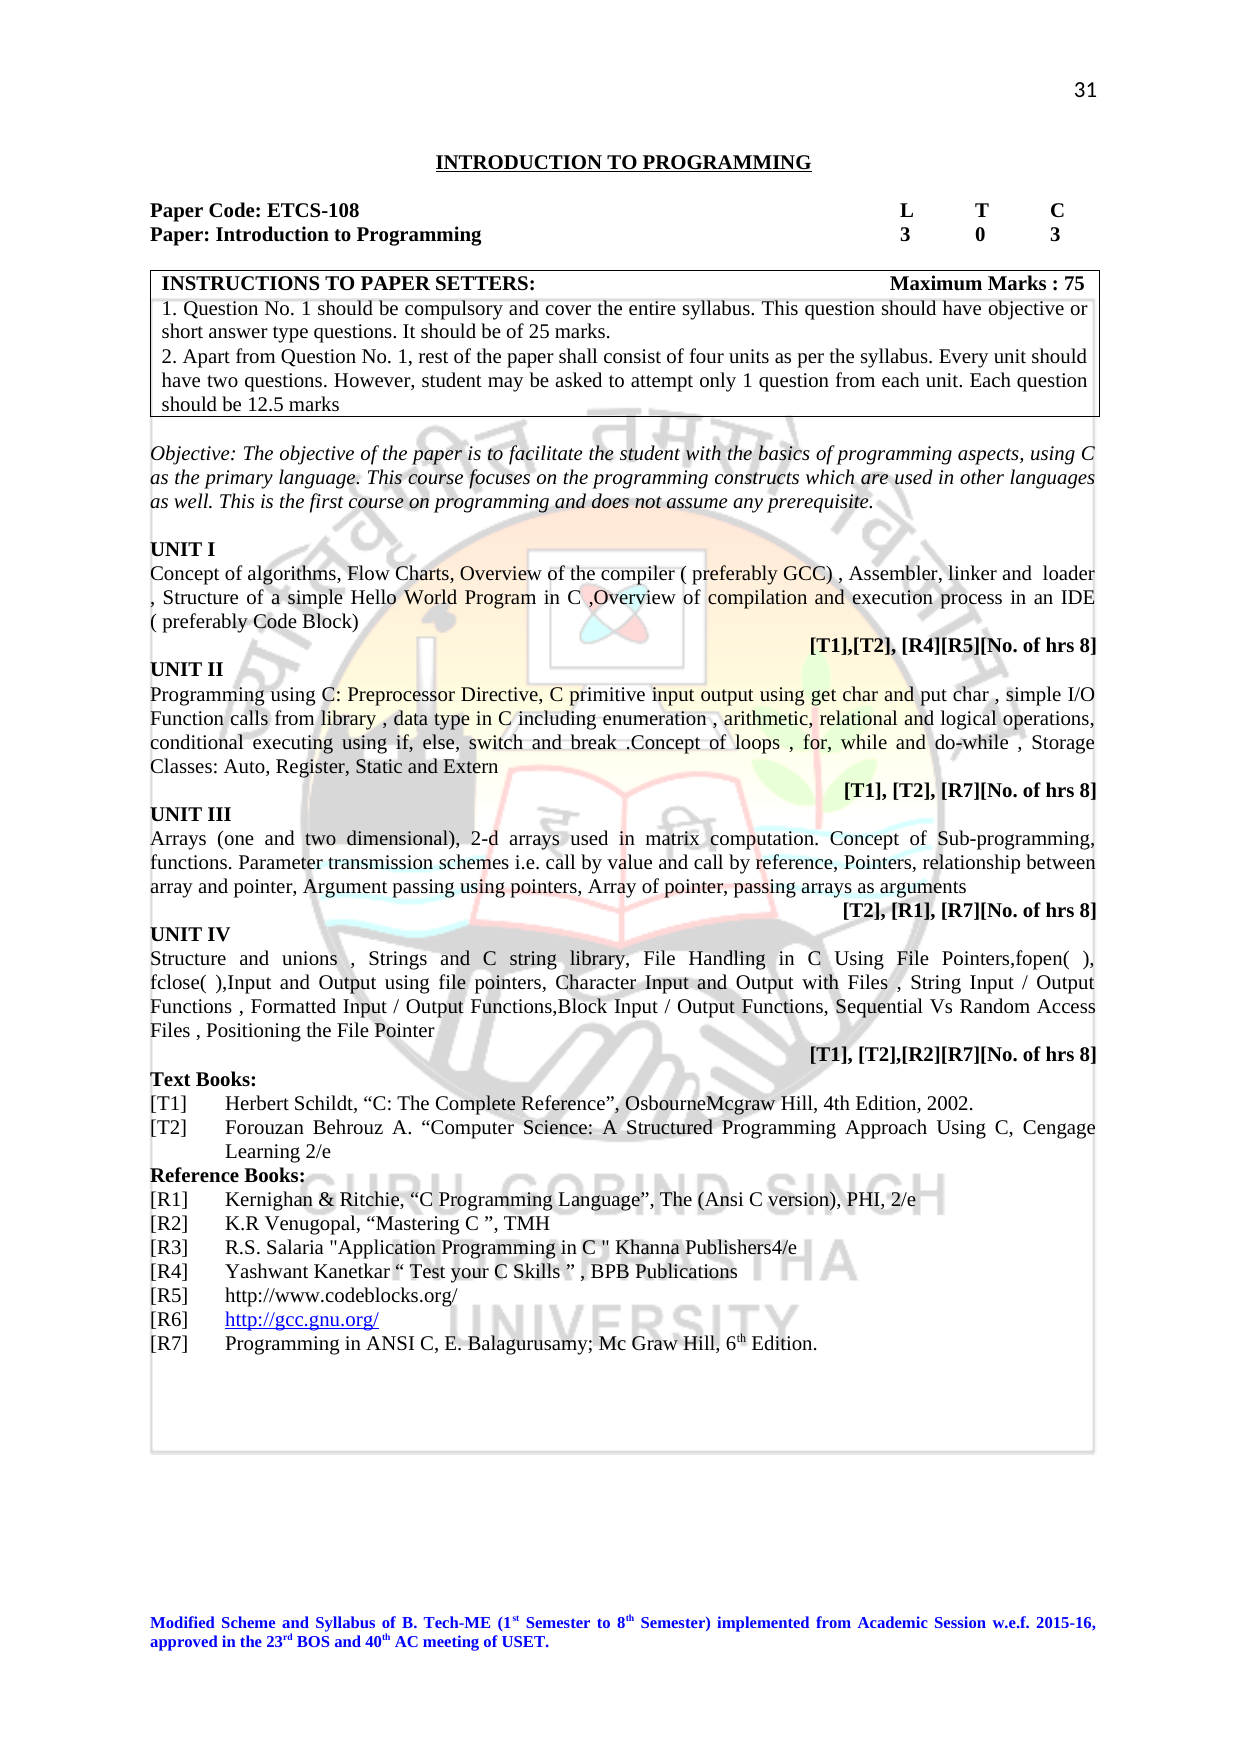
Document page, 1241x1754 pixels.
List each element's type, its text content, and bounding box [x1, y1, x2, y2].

text Programming using C: Preprocessor Directive, C primitive input output using get char and put char , simple I/O Function calls from library , data type in C including enumeration , arithmetic, relational and logical operations, conditional executing using if, else, switch and break .Concept of loops , for, while and do-while , Storage Classes: Auto, Register, Static and Extern [150, 681, 1097, 778]
text [R5] http://www.codeblocks.org/ [150, 1283, 1097, 1307]
text [R2] K.R Venugopal, “Mastering C ”, TMH [150, 1211, 1097, 1235]
text Arrays (one and two dimensional), 2-d arrays used in matrix computation. Concept of Sub-programming, functions. Parameter transmission schemes i.e. call by value and call by reference, Pointers, relationship between array and pointer, Argument passing using pointers, Array of pointer, passing arrays as arguments [150, 826, 1097, 898]
text [R3] R.S. Salaria "Application Programming in C " Khanna Publishers4/e [150, 1235, 1097, 1259]
text Reference Books: [150, 1163, 1097, 1187]
text Paper Code: ETCS-108 L T C [150, 198, 1097, 222]
text Text Books: [150, 1066, 1097, 1091]
text UNIT IV [150, 922, 1097, 946]
text UNIT I [150, 537, 1097, 561]
text UNIT II [150, 657, 1097, 681]
text [R6] http://gcc.gnu.org/ [150, 1307, 1097, 1331]
text [R4] Yashwant Kanetkar “ Test your C Skills ” , BPB Publications [150, 1259, 1097, 1283]
text [T1], [T2],[R2][R7][No. of hrs 8] [150, 1042, 1097, 1066]
text [T2], [R1], [R7][No. of hrs 8] [150, 898, 1097, 922]
text [T2] Forouzan Behrouz A. “Computer Science: A Structured Programming Approach Using C, Cengage Learning 2/e [150, 1114, 1097, 1163]
text [R7] Programming in ANSI C, E. Balagurusamy; Mc Graw Hill, 6th Edition. [150, 1331, 1097, 1355]
text Objective: The objective of the paper is to facilitate the student with the basics of programming aspects, using C as the primary language. This course focuses on the programming constructs which are used in other languages as well. This is the first course on programming and does not assume any prerequisite. [150, 441, 1097, 513]
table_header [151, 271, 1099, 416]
text Concept of algorithms, Flow Charts, Overview of the compiler ( preferably GCC) , Assembler, linker and loader , Structure of a simple Hello World Program in C ,Overview of compilation and execution process in an IDE ( preferably Code Block) [150, 561, 1097, 633]
text Structure and unions , Strings and C string library, File Handling in C Using File Pointers,fopen( ), fclose( ),Input and Output using file pointers, Character Input and Output with Files , String Input / Output Functions , Formatted Input / Output Functions,Block Input / Output Functions, Sequential Vs Random Access Files , Positioning the File Pointer [150, 946, 1097, 1042]
text [T1] Herbert Schildt, “C: The Complete Reference”, OsbourneMcgraw Hill, 4th Edition, 2002. [150, 1091, 1097, 1114]
text [T1], [T2], [R7][No. of hrs 8] [150, 778, 1097, 802]
text [T1],[T2], [R4][R5][No. of hrs 8] [150, 633, 1097, 657]
text INTRODUCTION TO PROGRAMMING [150, 150, 1097, 174]
text Paper: Introduction to Programming 3 0 3 [150, 222, 1097, 246]
text UNIT III [150, 802, 1097, 826]
text [R1] Kernighan & Ritchie, “C Programming Language”, The (Ansi C version), PHI, 2/e [150, 1187, 1097, 1211]
